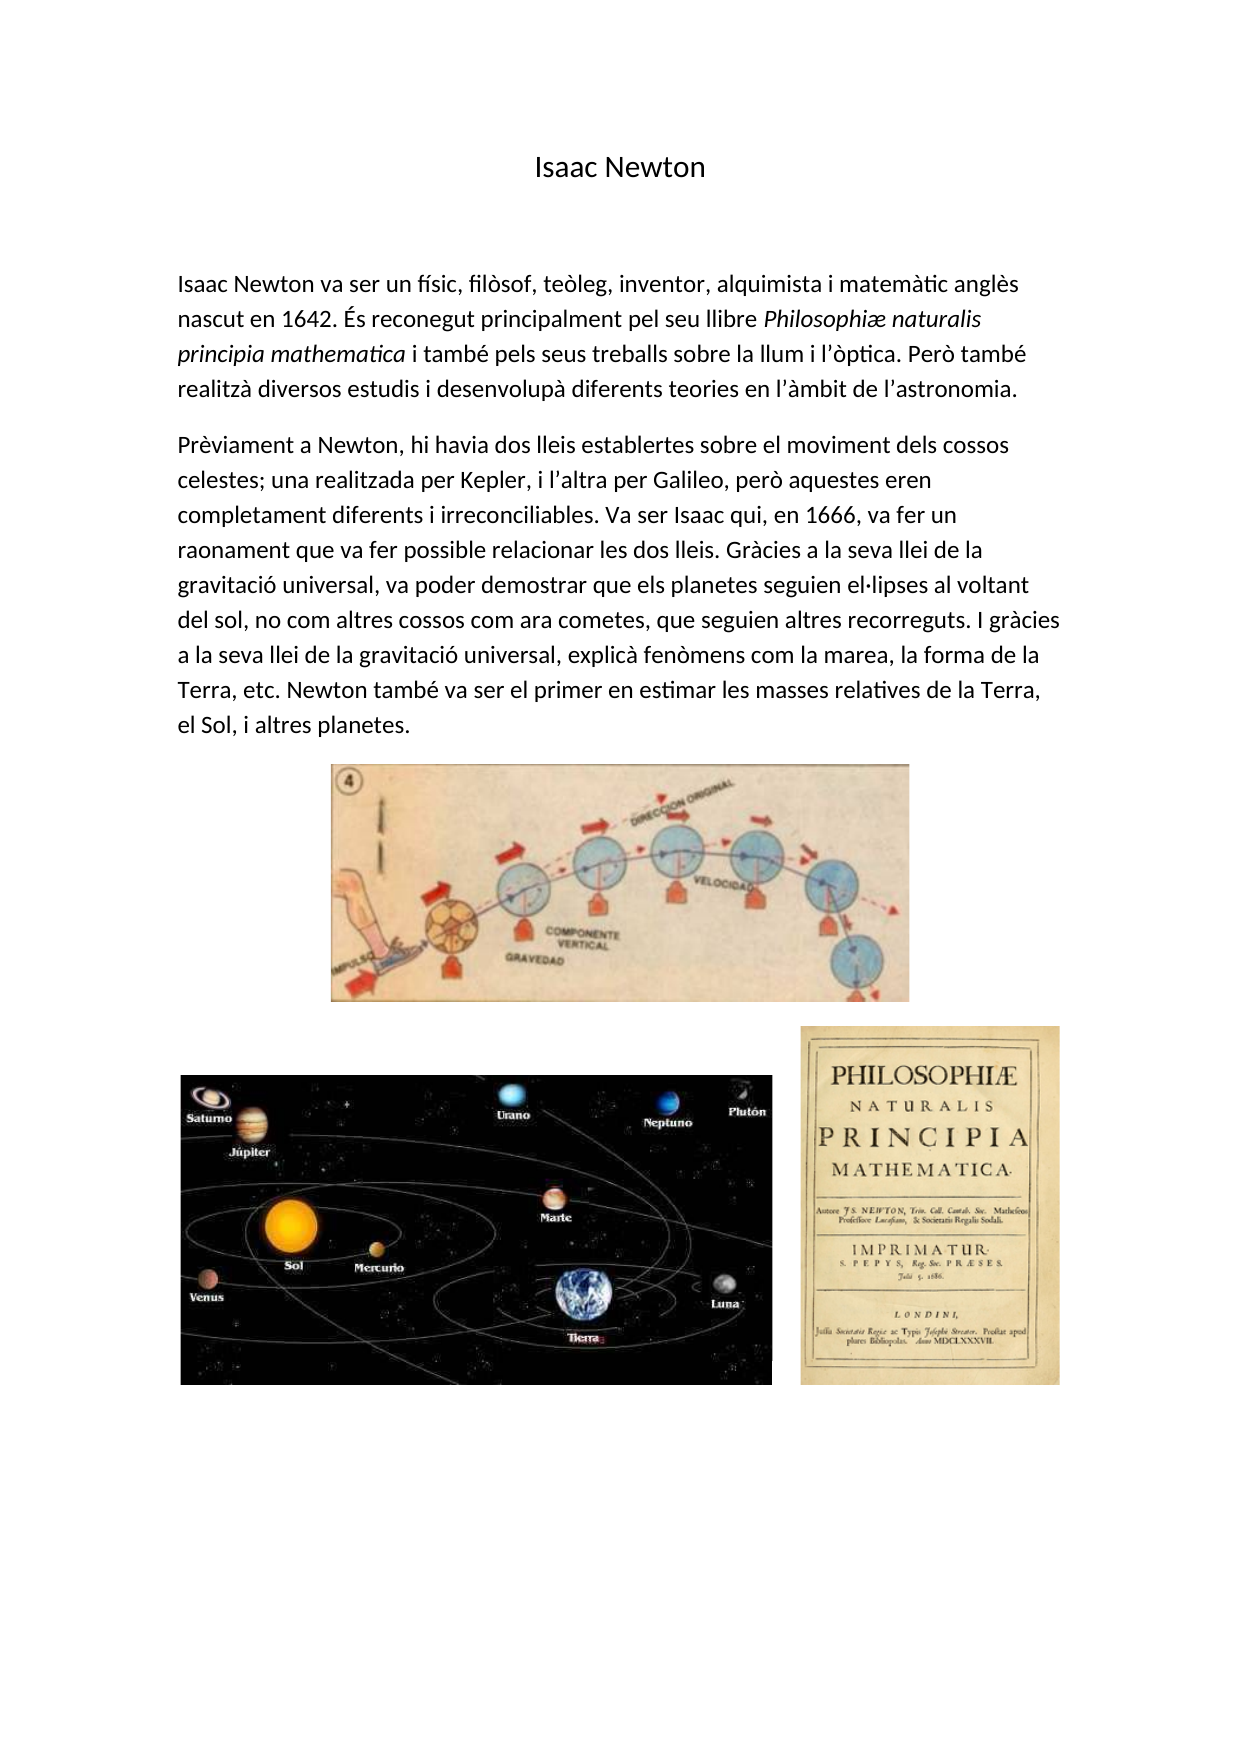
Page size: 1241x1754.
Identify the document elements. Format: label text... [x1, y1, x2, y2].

picture [800, 1026, 1060, 1385]
text Prèviament a Newton, hi havia dos lleis establertes sobre el moviment dels cossos celestes; una realitzada per Kepler, i l’altra per Galileo, però aquestes eren completament diferents i irreconciliables. Va ser Isaac qui, en 1666, va fer un raonament que va fer possible relacionar les dos lleis. Gràcies a la seva llei de la gravitació universal, va poder demostrar que els planetes seguien el·lipses al voltant del sol, no com altres cossos com ara cometes, que seguien altres recorreguts. I gràcies a la seva llei de la gravitació universal, explicà fenòmens com la marea, la forma de la Terra, etc. Newton també va ser el primer en estimar les masses relatives de la Terra, el Sol, i altres planetes. [177, 429, 1063, 739]
text Isaac Newton va ser un físic, filòsof, teòleg, inventor, alquimista i matemàtic anglès nascut en 1642. És reconegut principalment pel seu llibre Philosophiæ naturalis principia mathematica i també pels seus treballs sobre la llum i l’òptica. Però també realitzà diversos estudis i desenvolupà diferents teories en l’àmbit de l’astronomia. [177, 268, 1063, 403]
text Isaac Newton [177, 148, 1063, 186]
picture [180, 1075, 773, 1385]
picture [330, 764, 910, 1002]
